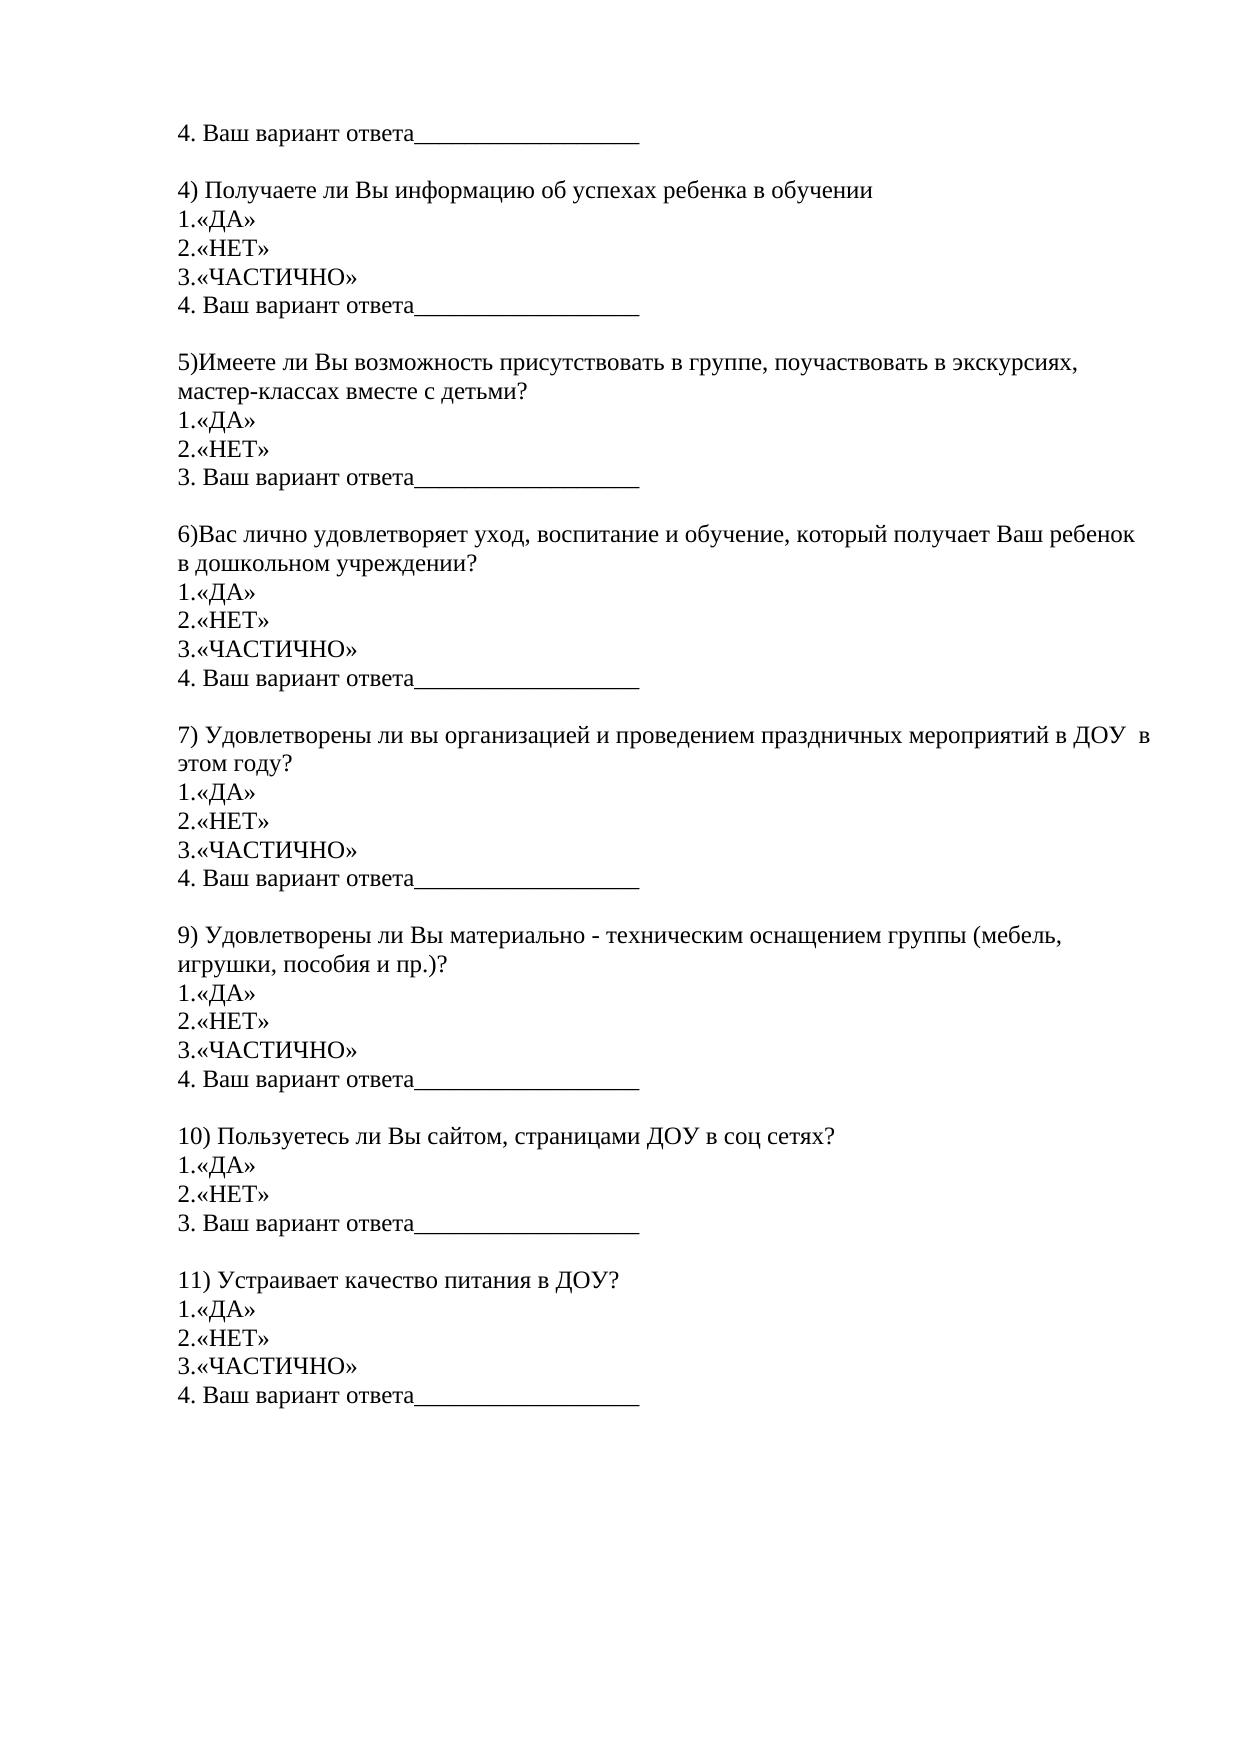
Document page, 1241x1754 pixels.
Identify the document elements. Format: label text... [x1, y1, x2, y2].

text 4. Ваш вариант ответа__________________ [177, 1380, 1152, 1409]
text 1.«ДА» [177, 777, 1152, 806]
text 4. Ваш вариант ответа__________________ [177, 663, 1152, 692]
text 1.«ДА» [177, 577, 1152, 605]
text 3.«ЧАСТИЧНО» [177, 262, 1152, 291]
text 3. Ваш вариант ответа__________________ [177, 462, 1152, 491]
text 4) Получаете ли Вы информацию об успехах ребенка в обучении [177, 176, 1152, 204]
text 1.«ДА» [177, 204, 1152, 233]
text 3. Ваш вариант ответа__________________ [177, 1208, 1152, 1236]
text 6)Вас лично удовлетворяет уход, воспитание и обучение, который получает Ваш ребенок в дошкольном учреждении? [177, 519, 1152, 577]
text 3.«ЧАСТИЧНО» [177, 1035, 1152, 1064]
text 11) Устраивает качество питания в ДОУ? [177, 1265, 1152, 1294]
text 4. Ваш вариант ответа__________________ [177, 1064, 1152, 1093]
text 2.«НЕТ» [177, 605, 1152, 634]
text 3.«ЧАСТИЧНО» [177, 1351, 1152, 1380]
text 4. Ваш вариант ответа__________________ [177, 291, 1152, 319]
text 1.«ДА» [177, 1294, 1152, 1323]
text 3.«ЧАСТИЧНО» [177, 634, 1152, 663]
text 5)Имеете ли Вы возможность присутствовать в группе, поучаствовать в экскурсиях, мастер-классах вместе с детьми? [177, 347, 1152, 405]
text 1.«ДА» [177, 405, 1152, 434]
text 2.«НЕТ» [177, 806, 1152, 835]
text 3.«ЧАСТИЧНО» [177, 835, 1152, 863]
text 1.«ДА» [177, 1150, 1152, 1179]
text 4. Ваш вариант ответа__________________ [177, 863, 1152, 892]
text 1.«ДА» [177, 978, 1152, 1006]
text 4. Ваш вариант ответа__________________ [177, 118, 1152, 147]
text 2.«НЕТ» [177, 1323, 1152, 1351]
text 10) Пользуетесь ли Вы сайтом, страницами ДОУ в соц сетях? [177, 1121, 1152, 1150]
text 9) Удовлетворены ли Вы материально - техническим оснащением группы (мебель, игрушки, пособия и пр.)? [177, 920, 1152, 978]
text 7) Удовлетворены ли вы организацией и проведением праздничных мероприятий в ДОУ в этом году? [177, 720, 1152, 777]
text 2.«НЕТ» [177, 1179, 1152, 1208]
text 2.«НЕТ» [177, 434, 1152, 462]
text 2.«НЕТ» [177, 233, 1152, 262]
text 2.«НЕТ» [177, 1006, 1152, 1035]
